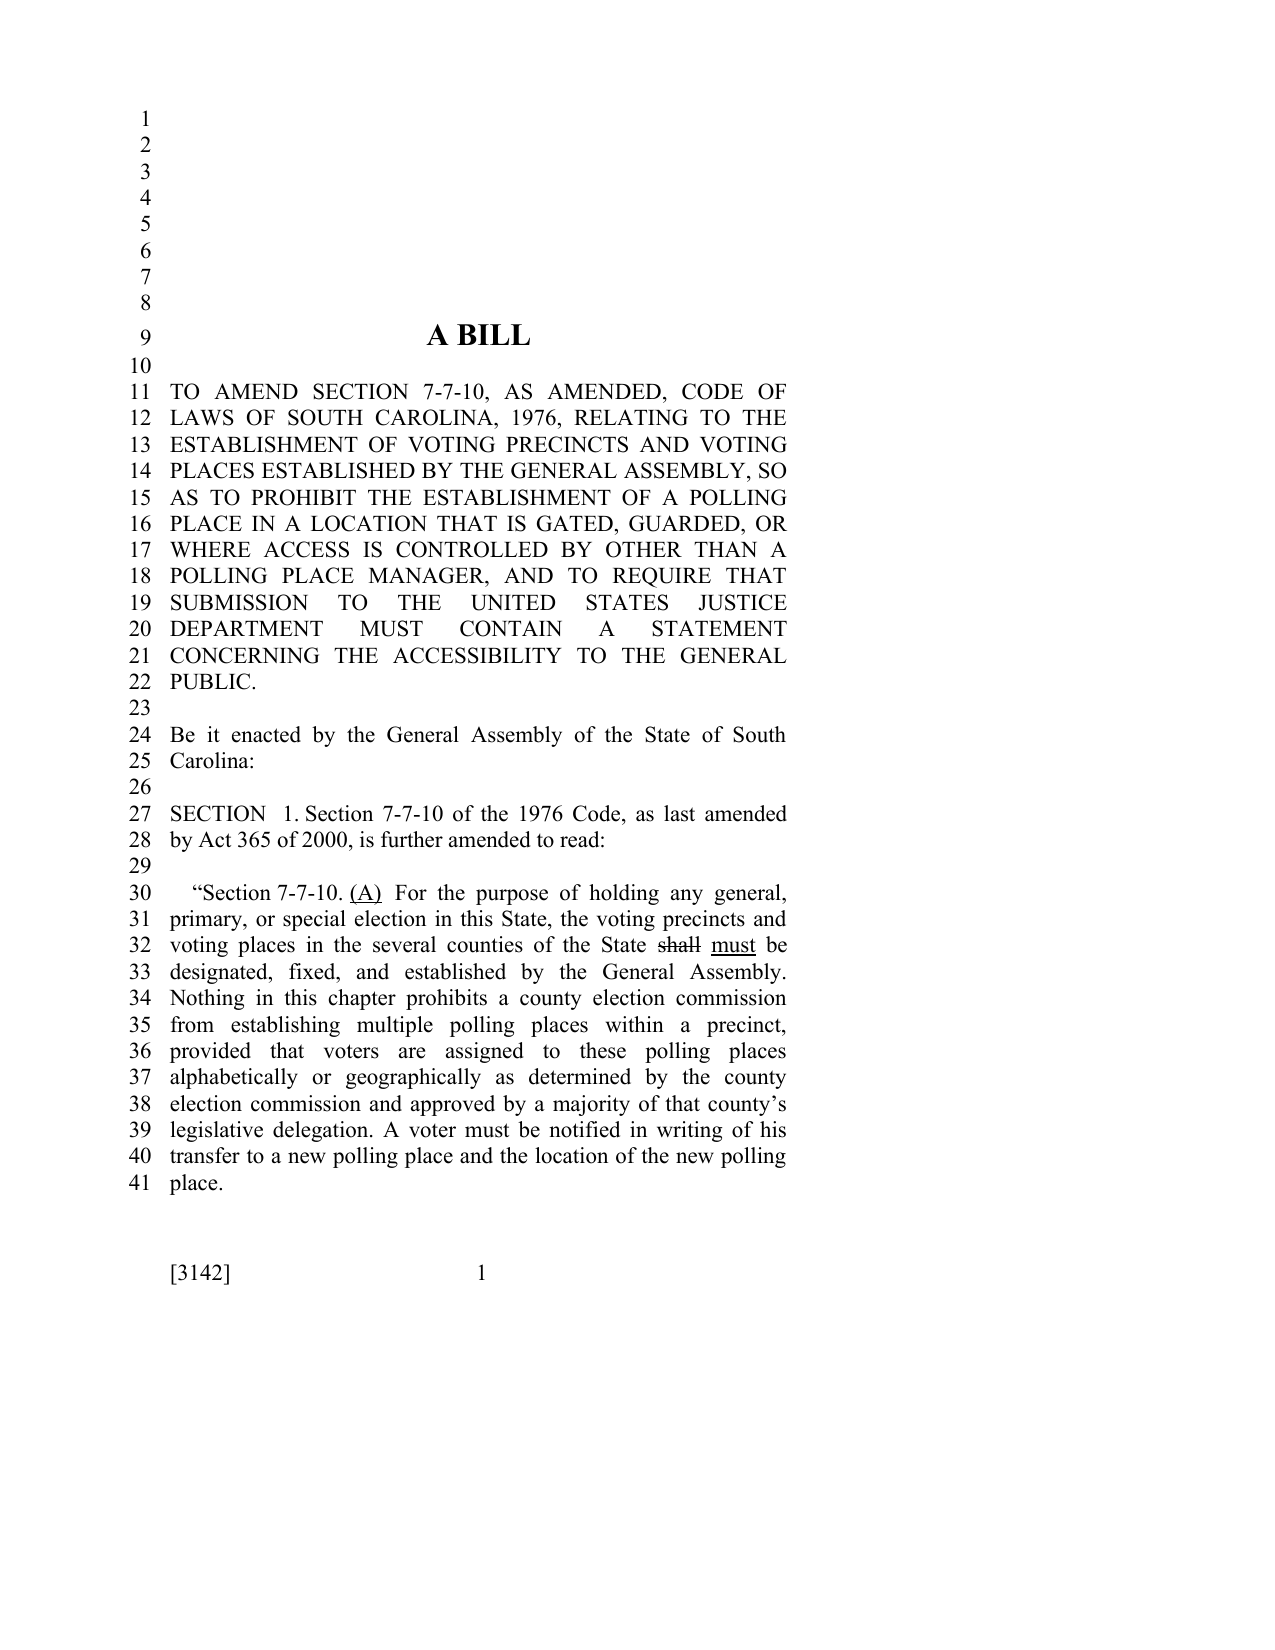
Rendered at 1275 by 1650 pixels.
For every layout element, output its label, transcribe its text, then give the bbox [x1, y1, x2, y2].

text A BILL [169, 316, 787, 352]
text SECTION 1. Section 7-7-10 of the 1976 Code, as last amended by Act 365 of 2000, is further amended to read: [169, 800, 787, 852]
text Be it enacted by the General Assembly of the State of South Carolina: [169, 721, 787, 773]
text TO AMEND SECTION 7-7-10, AS AMENDED, CODE OF LAWS OF SOUTH CAROLINA, 1976, RELATING TO THE ESTABLISHMENT OF VOTING PRECINCTS AND VOTING PLACES ESTABLISHED BY THE GENERAL ASSEMBLY, SO AS TO PROHIBIT THE ESTABLISHMENT OF A POLLING PLACE IN A LOCATION THAT IS GATED, GUARDED, OR WHERE ACCESS IS CONTROLLED BY OTHER THAN A POLLING PLACE MANAGER, AND TO REQUIRE THAT SUBMISSION TO THE UNITED STATES JUSTICE DEPARTMENT MUST CONTAIN A STATEMENT CONCERNING THE ACCESSIBILITY TO THE GENERAL PUBLIC. [169, 378, 787, 694]
text “Section 7-7-10. (A) For the purpose of holding any general, primary, or special election in this State, the voting precincts and voting places in the several counties of the State shall must be designated, fixed, and established by the General Assembly. Nothing in this chapter prohibits a county election commission from establishing multiple polling places within a precinct, provided that voters are assigned to these polling places alphabetically or geographically as determined by the county election commission and approved by a majority of that county’s legislative delegation. A voter must be notified in writing of his transfer to a new polling place and the location of the new polling place. [169, 879, 787, 1195]
